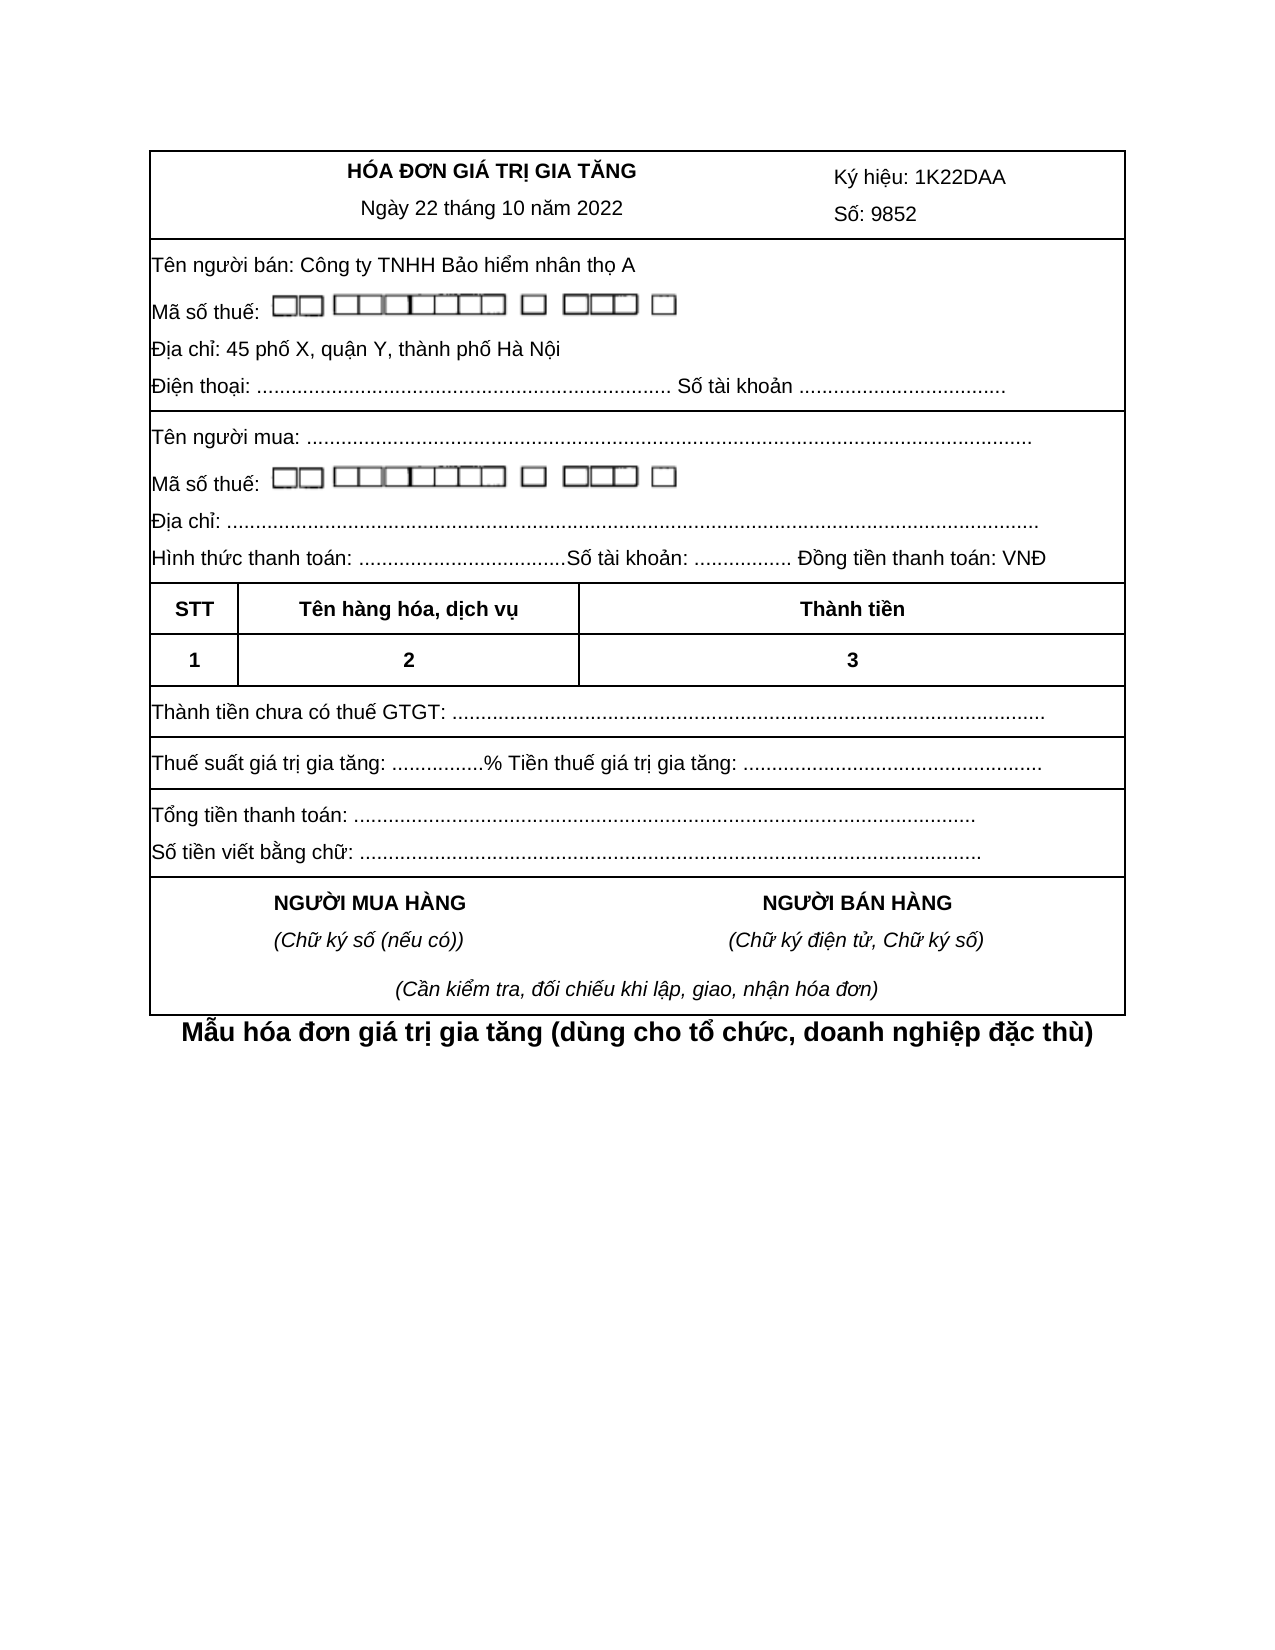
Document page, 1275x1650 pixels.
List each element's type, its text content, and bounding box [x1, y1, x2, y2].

table_cell NGƯỜI MUA HÀNG (Chữ ký số (nếu có)) [151, 878, 589, 964]
text Mẫu hóa đơn giá trị gia tăng (dùng cho tổ chức, doanh nghiệp đặc thù) [150, 1016, 1125, 1047]
table_cell (Cần kiểm tra, đối chiếu khi lập, giao, nhận hóa đơn) [151, 964, 1124, 1014]
table_cell 1 [151, 635, 237, 685]
table_cell Tên người mua: .............................................................................................................................. Mã số thuế: Địa chỉ: ............................................................................................................................................. Hình thức thanh toán: ....................................Số tài khoản: ................. Đồng tiền thanh toán: VNĐ [151, 412, 1124, 582]
table_cell Tên hàng hóa, dịch vụ [239, 584, 578, 633]
table_cell Thuế suất giá trị gia tăng: ................% Tiền thuế giá trị gia tăng: .................................................... [151, 738, 1124, 788]
table_cell Tổng tiền thanh toán: ............................................................................................................ Số tiền viết bằng chữ: ............................................................................................................ [151, 790, 1124, 876]
picture [265, 289, 680, 320]
table_header HÓA ĐƠN GIÁ TRỊ GIA TĂNG Ngày 22 tháng 10 năm 2022 [151, 152, 832, 238]
table_cell NGƯỜI BÁN HÀNG (Chữ ký điện tử, Chữ ký số) [589, 878, 1124, 964]
table_cell 2 [239, 635, 578, 685]
table_cell Thành tiền [580, 584, 1124, 633]
picture [265, 461, 680, 492]
table_cell 3 [580, 635, 1124, 685]
table_cell STT [151, 584, 237, 633]
table_cell Thành tiền chưa có thuế GTGT: ....................................................................................................... [151, 687, 1124, 736]
table_header Ký hiệu: 1K22DAA Số: 9852 [833, 152, 1124, 238]
table_cell Tên người bán: Công ty TNHH Bảo hiểm nhân thọ A Mã số thuế: Địa chỉ: 45 phố X, quận Y, thành phố Hà Nội Điện thoại: ........................................................................ Số tài khoản .................................... [151, 240, 1124, 410]
